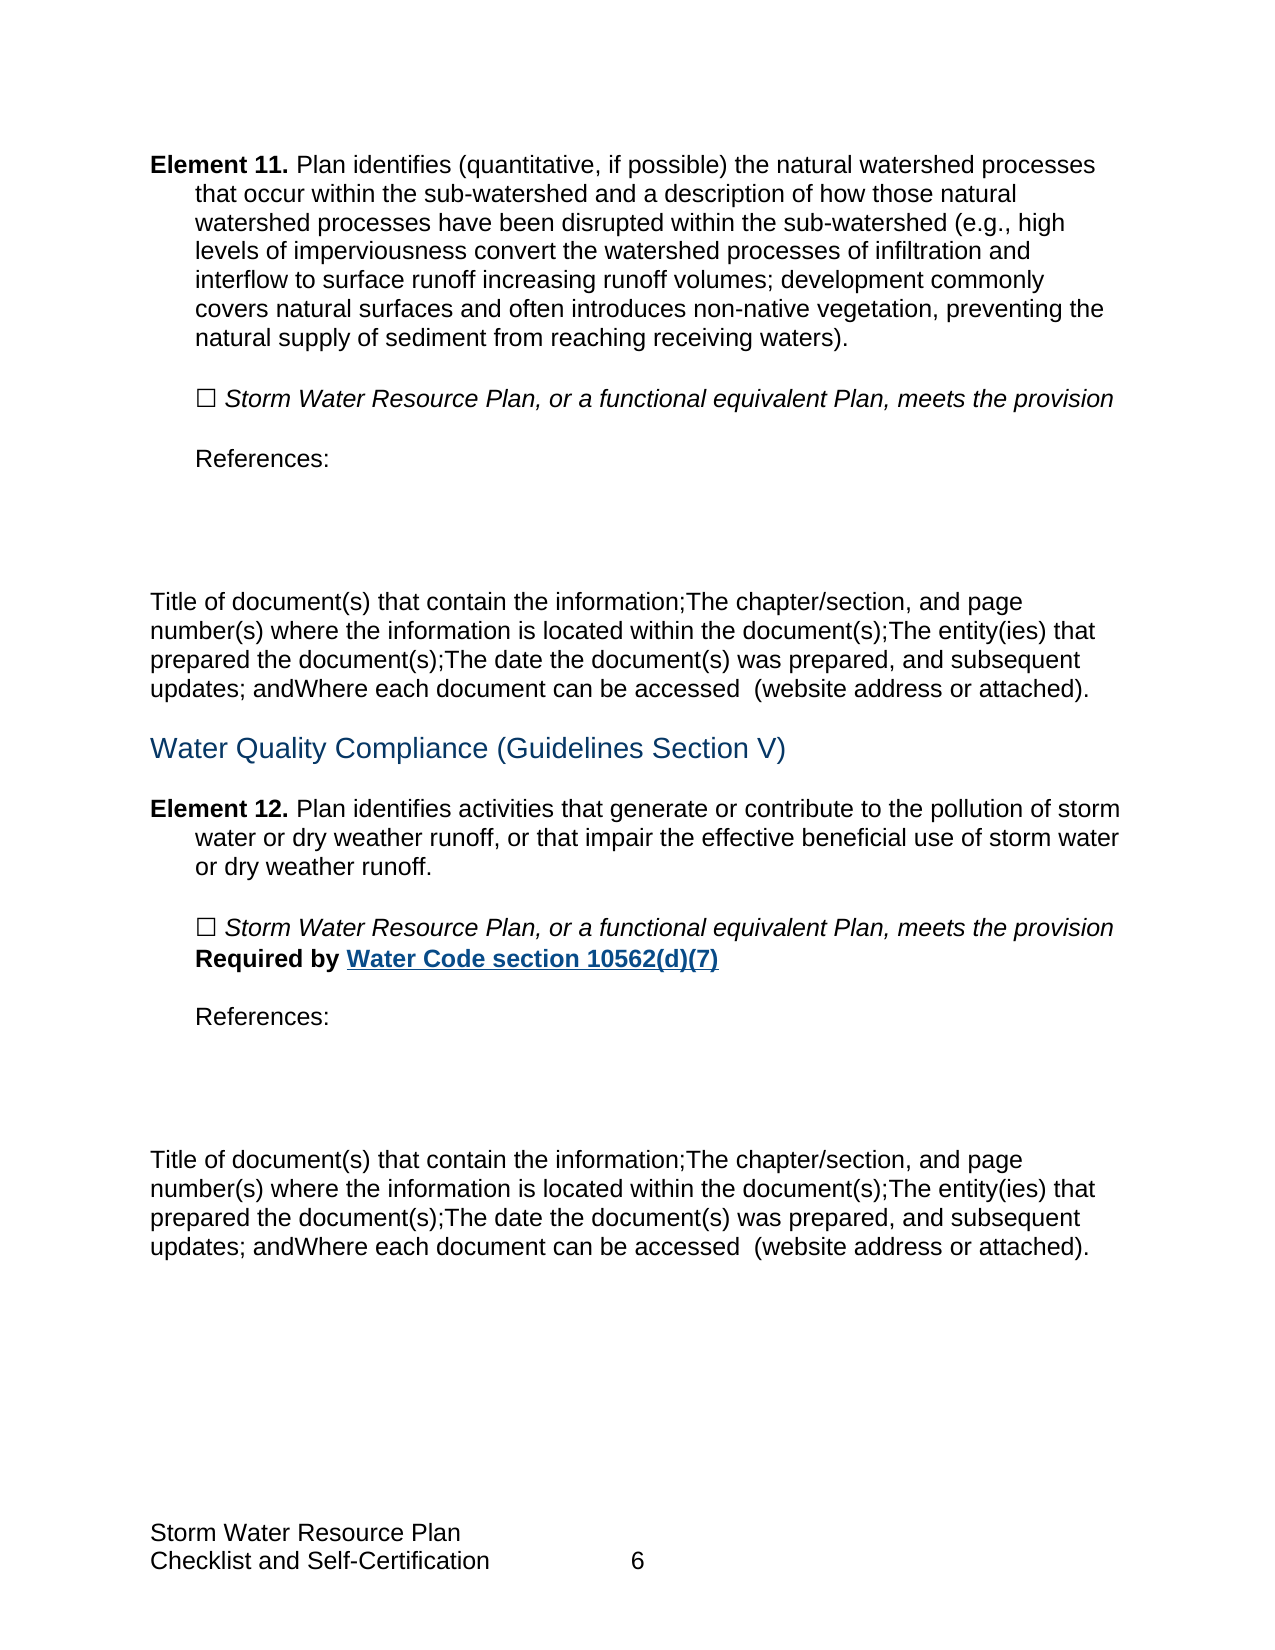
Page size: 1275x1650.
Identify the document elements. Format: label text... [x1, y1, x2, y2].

list Plan identifies (quantitative, if possible) the natural watershed processes that occur within the sub-watershed and a description of how those natural watershed processes have been disrupted within the sub-watershed (e.g., high levels of imperviousness convert the watershed processes of infiltration and interflow to surface runoff increasing runoff volumes; development commonly covers natural surfaces and often introduces non-native vegetation, preventing the natural supply of sediment from reaching receiving waters). [150, 150, 1125, 351]
text Storm Water Resource Plan, or a functional equivalent Plan, meets the provision Required by Water Code section 10562(d)(7) [195, 910, 1125, 972]
text References: [195, 1002, 1125, 1030]
text Storm Water Resource Plan, or a functional equivalent Plan, meets the provision [195, 380, 1125, 414]
text References: [195, 444, 1125, 472]
list Plan identifies activities that generate or contribute to the pollution of storm water or dry weather runoff, or that impair the effective beneficial use of storm water or dry weather runoff. [150, 794, 1125, 881]
subtitle Water Quality Compliance (Guidelines Section V) [150, 732, 1125, 765]
